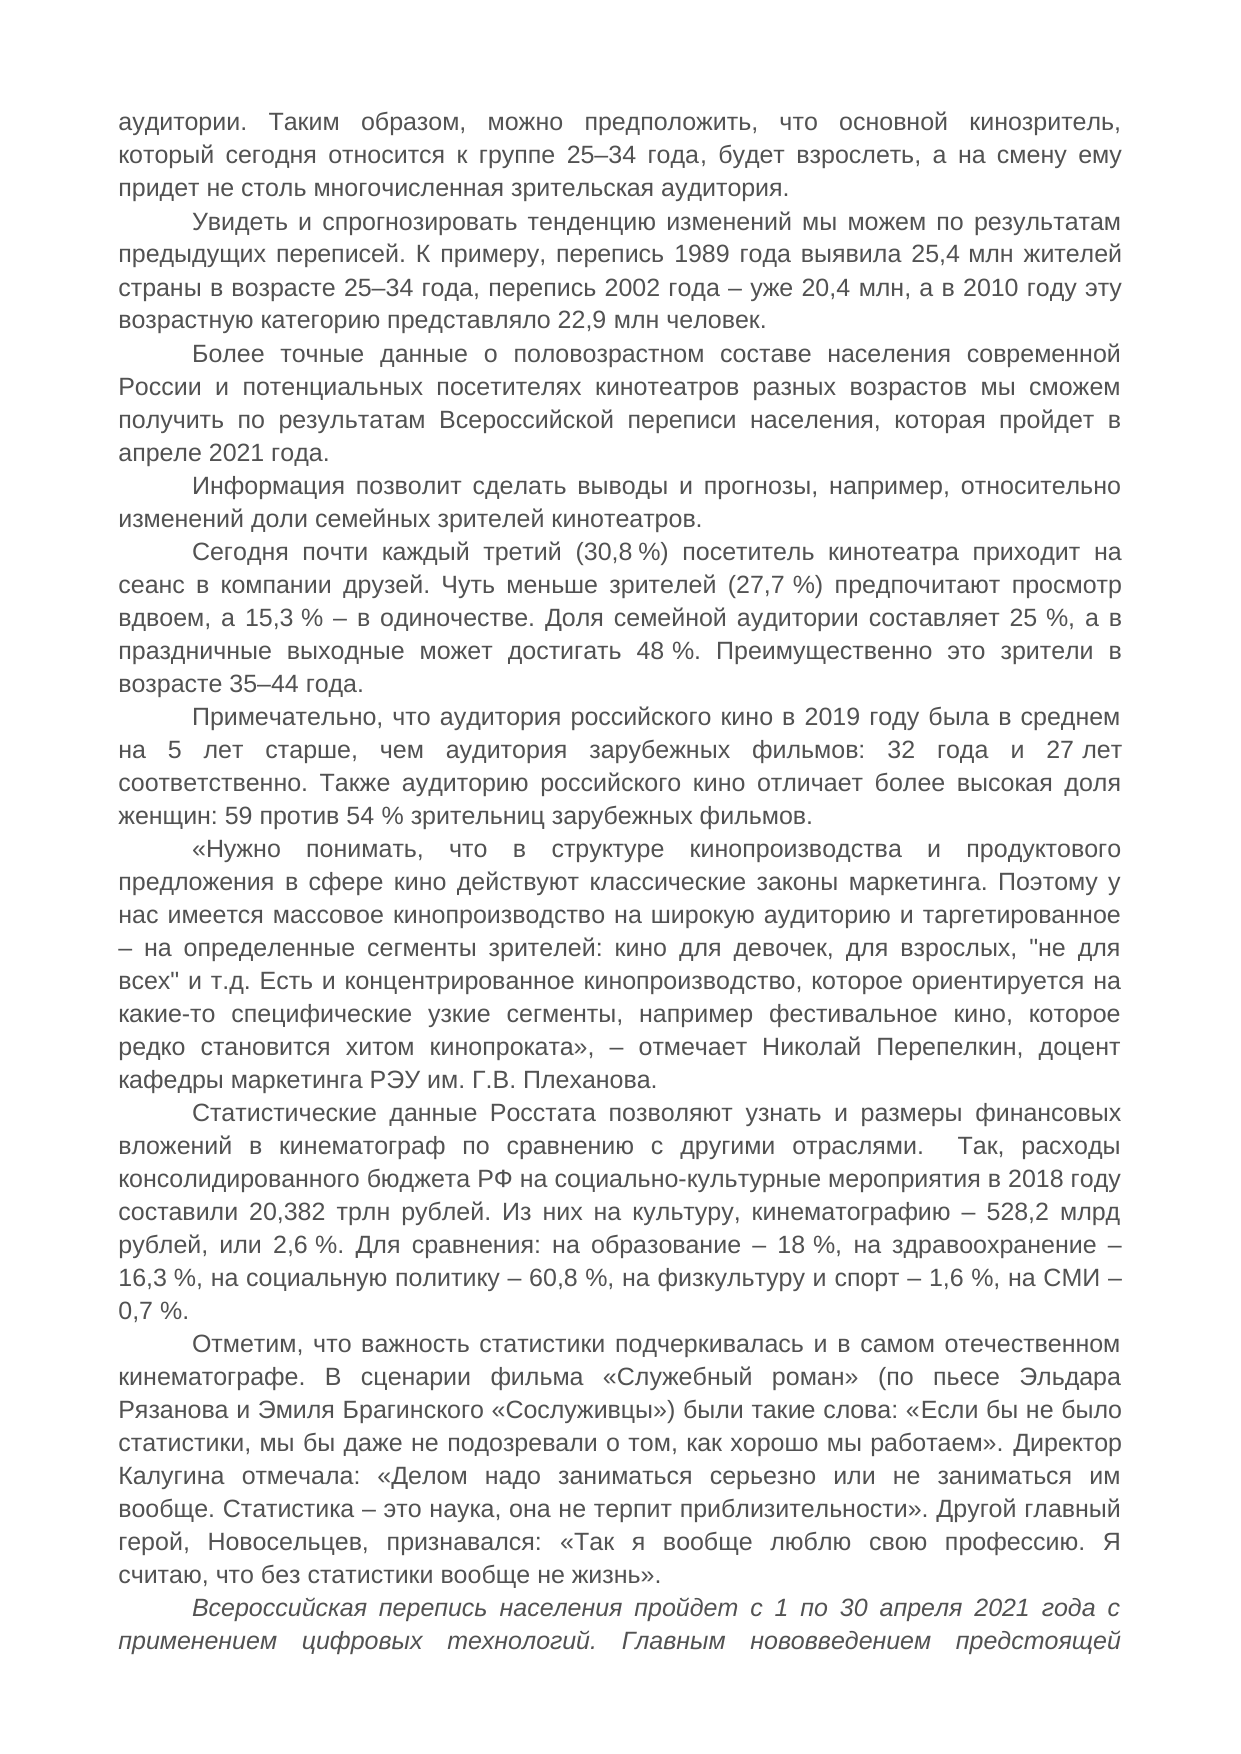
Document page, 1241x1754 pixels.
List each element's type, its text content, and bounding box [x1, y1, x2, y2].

text Увидеть и спрогнозировать тенденцию изменений мы можем по результатам предыдущих переписей. К примеру, перепись 1989 года выявила 25,4 млн жителей страны в возрасте 25–34 года, перепись 2002 года – уже 20,4 млн, а в 2010 году эту возрастную категорию представляло 22,9 млн человек. [118, 206, 1122, 334]
text «Нужно понимать, что в структуре кинопроизводства и продуктового предложения в сфере кино действуют классические законы маркетинга. Поэтому у нас имеется массовое кинопроизводство на широкую аудиторию и таргетированное – на определенные сегменты зрителей: кино для девочек, для взрослых, "не для всех" и т.д. Есть и концентрированное кинопроизводство, которое ориентируется на какие-то специфические узкие сегменты, например фестивальное кино, которое редко становится хитом кинопроката», – отмечает Николай Перепелкин, доцент кафедры маркетинга РЭУ им. Г.В. Плеханова. [118, 834, 1122, 1094]
text Более точные данные о половозрастном составе населения современной России и потенциальных посетителях кинотеатров разных возрастов мы сможем получить по результатам Всероссийской переписи населения, которая пройдет в апреле 2021 года. [118, 338, 1122, 466]
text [118, 107, 1122, 202]
text Отметим, что важность статистики подчеркивалась и в самом отечественном кинематографе. В сценарии фильма «Служебный роман» (по пьесе Эльдара Рязанова и Эмиля Брагинского «Сослуживцы») были такие слова: «Если бы не было статистики, мы бы даже не подозревали о том, как хорошо мы работаем». Директор Калугина отмечала: «Делом надо заниматься серьезно или не заниматься им вообще. Статистика – это наука, она не терпит приблизительности». Другой главный герой, Новосельцев, признавался: «Так я вообще люблю свою профессию. Я считаю, что без статистики вообще не жизнь». [118, 1329, 1122, 1589]
text Сегодня почти каждый третий (30,8 %) посетитель кинотеатра приходит на сеанс в компании друзей. Чуть меньше зрителей (27,7 %) предпочитают просмотр вдвоем, а 15,3 % – в одиночестве. Доля семейной аудитории составляет 25 %, а в праздничные выходные может достигать 48 %. Преимущественно это зрители в возрасте 35–44 года. [118, 537, 1122, 697]
text Информация позволит сделать выводы и прогнозы, например, относительно изменений доли семейных зрителей кинотеатров. [118, 471, 1122, 532]
text Статистические данные Росстата позволяют узнать и размеры финансовых вложений в кинематограф по сравнению с другими отраслями. Так, расходы консолидированного бюджета РФ на социально-культурные мероприятия в 2018 году составили 20,382 трлн рублей. Из них на культуру, кинематографию – 528,2 млрд рублей, или 2,6 %. Для сравнения: на образование – 18 %, на здравоохранение – 16,3 %, на социальную политику – 60,8 %, на физкультуру и спорт – 1,6 %, на СМИ – 0,7 %. [118, 1098, 1122, 1325]
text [118, 1593, 1122, 1655]
text Примечательно, что аудитория российского кино в 2019 году была в среднем на 5 лет старше, чем аудитория зарубежных фильмов: 32 года и 27 лет соответственно. Также аудиторию российского кино отличает более высокая доля женщин: 59 против 54 % зрительниц зарубежных фильмов. [118, 702, 1122, 829]
